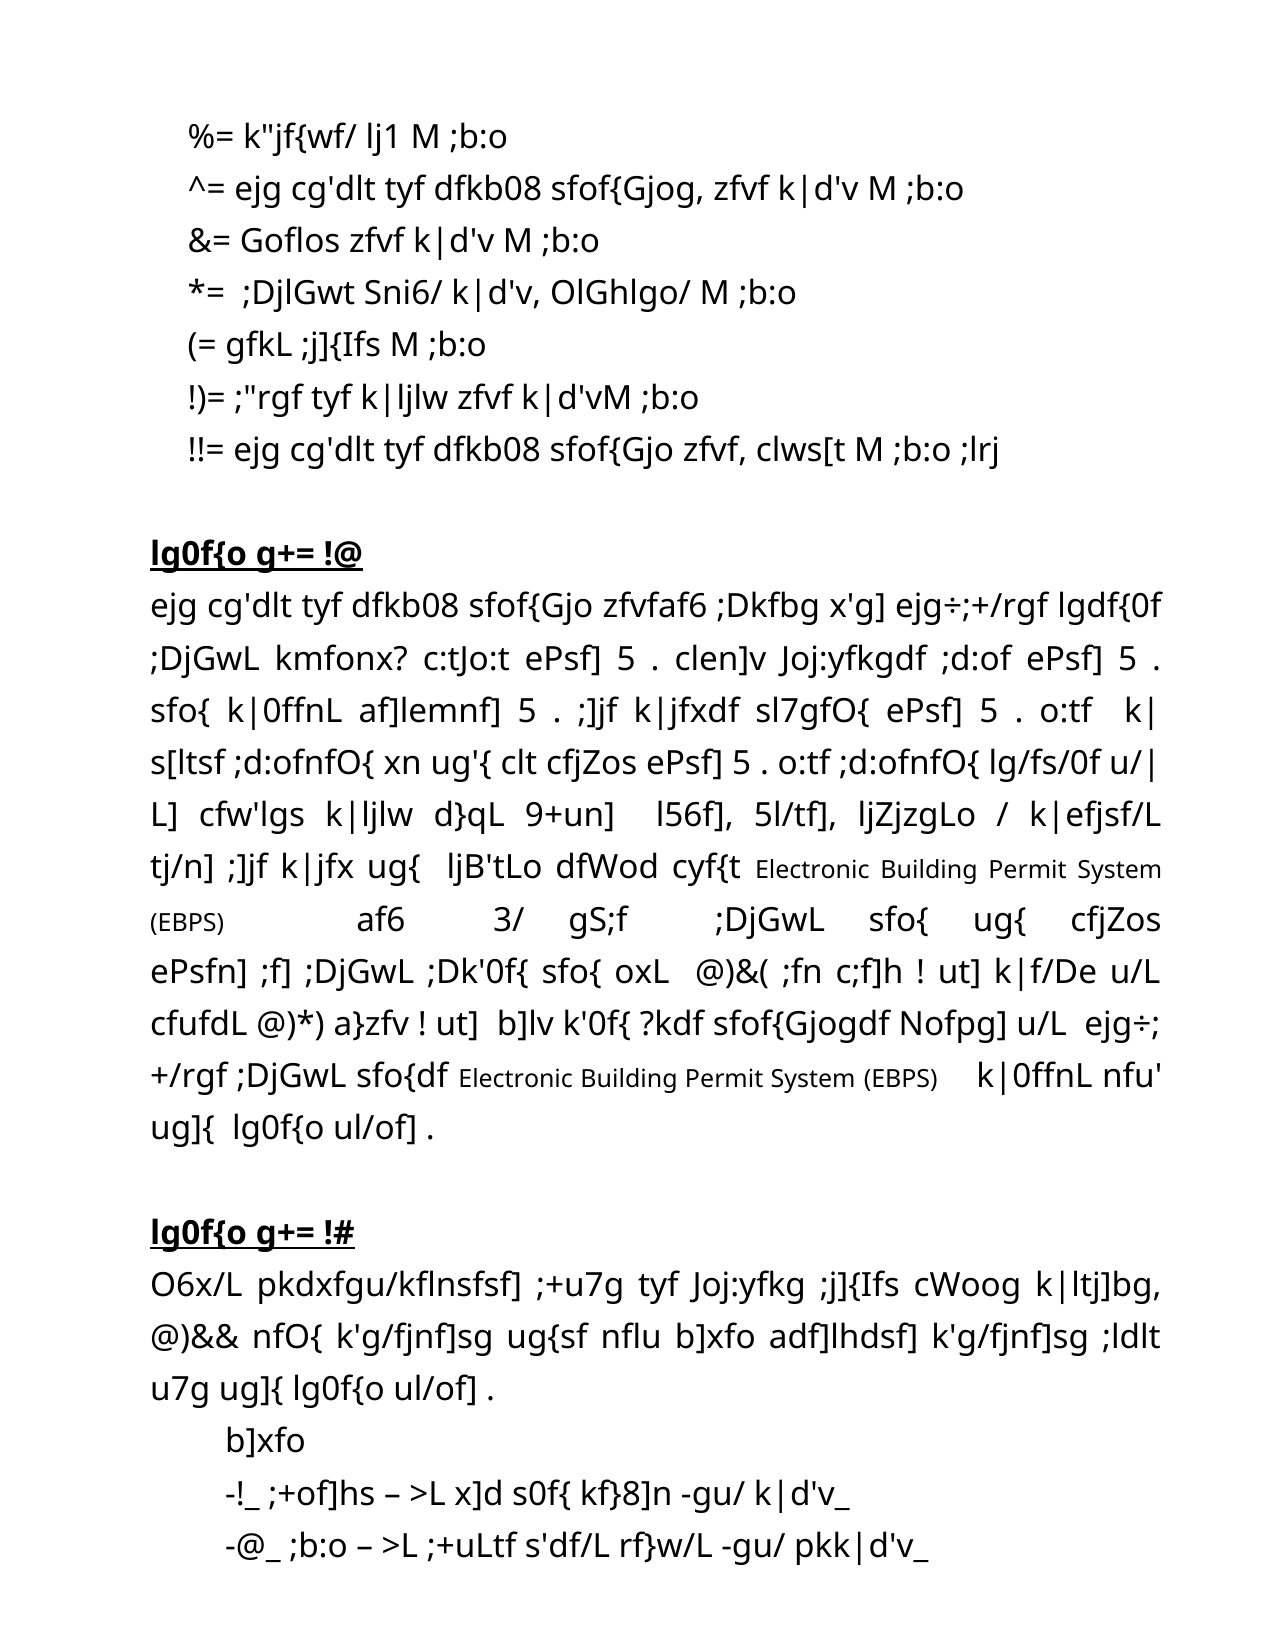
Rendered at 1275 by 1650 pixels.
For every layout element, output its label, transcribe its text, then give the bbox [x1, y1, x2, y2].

text lg0f{o g+= !# [150, 1208, 1162, 1254]
text *= ;DjlGwt Sni6/ k|d'v, OlGhlgo/ M ;b:o [187, 269, 1162, 314]
text O6x/L pkdxfgu/kflnsfsf] ;+u7g tyf Joj:yfkg ;j]{Ifs cWoog k|ltj]bg, @)&& nfO{ k'g/fjnf]sg ug{sf nflu b]xfo adf]lhdsf] k'g/fjnf]sg ;ldlt u7g ug]{ lg0f{o ul/of] . [150, 1261, 1162, 1410]
text &= Goflos zfvf k|d'v M ;b:o [187, 217, 1162, 262]
text b]xfo [150, 1417, 1162, 1463]
text (= gfkL ;j]{Ifs M ;b:o [187, 321, 1162, 367]
text ejg cg'dlt tyf dfkb08 sfof{Gjo zfvfaf6 ;Dkfbg x'g] ejg÷;+/rgf lgdf{0f ;DjGwL kmfonx? c:tJo:t ePsf] 5 . clen]v Joj:yfkgdf ;d:of ePsf] 5 . sfo{ k|0ffnL af]lemnf] 5 . ;]jf k|jfxdf sl7gfO{ ePsf] 5 . o:tf k|s[ltsf ;d:ofnfO{ xn ug'{ clt cfjZos ePsf] 5 . o:tf ;d:ofnfO{ lg/fs/0f u/|L] cfw'lgs k|ljlw d}qL 9+un] l56f], 5l/tf], ljZjzgLo / k|efjsf/L tj/n] ;]jf k|jfx ug{ ljB'tLo dfWod cyf{t Electronic Building Permit System (EBPS) af6 3/ gS;f ;DjGwL sfo{ ug{ cfjZos ePsfn] ;f] ;DjGwL ;Dk'0f{ sfo{ oxL @)&( ;fn c;f]h ! ut] k|f/De u/L cfufdL @)*) a}zfv ! ut] b]lv k'0f{ ?kdf sfof{Gjogdf Nofpg] u/L ejg÷;+/rgf ;DjGwL sfo{df Electronic Building Permit System (EBPS) k|0ffnL nfu' ug]{ lg0f{o ul/of] . [150, 582, 1162, 1149]
text !)= ;"rgf tyf k|ljlw zfvf k|d'vM ;b:o [187, 373, 1162, 419]
text !!= ejg cg'dlt tyf dfkb08 sfof{Gjo zfvf, clws[t M ;b:o ;lrj [187, 426, 1162, 471]
text ^= ejg cg'dlt tyf dfkb08 sfof{Gjog, zfvf k|d'v M ;b:o [187, 165, 1162, 210]
text -@_ ;b:o – >L ;+uLtf s'df/L rf}w/L -gu/ pkk|d'v_ [150, 1522, 1162, 1567]
text %= k"jf{wf/ lj1 M ;b:o [187, 112, 1162, 158]
text lg0f{o g+= !@ [150, 530, 1162, 575]
text -!_ ;+of]hs – >L x]d s0f{ kf}8]n -gu/ k|d'v_ [150, 1469, 1162, 1515]
